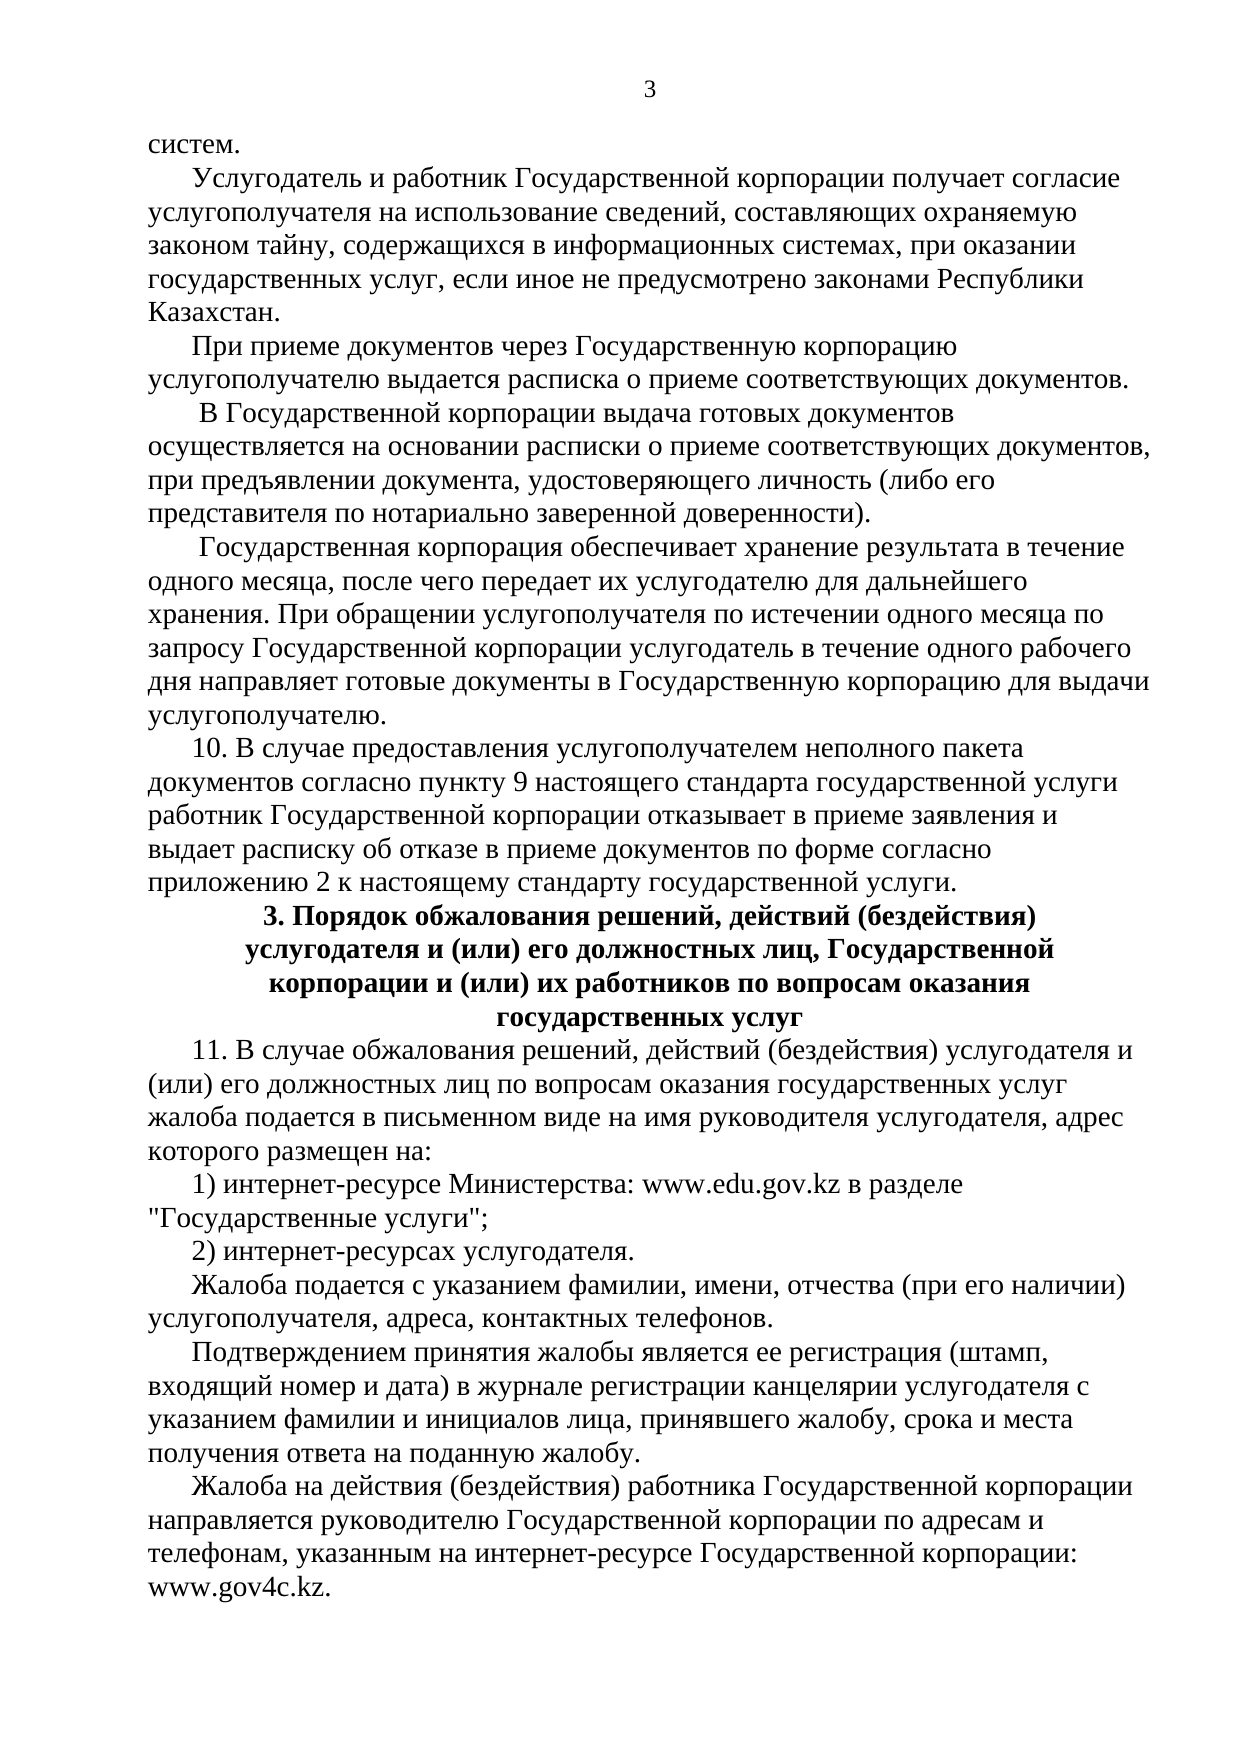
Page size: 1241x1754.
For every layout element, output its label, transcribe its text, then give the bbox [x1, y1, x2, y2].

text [148, 127, 1152, 898]
text 2) интернет-ресурсах услугодателя. [148, 1233, 1152, 1267]
text Подтверждением принятия жалобы является ее регистрация (штамп, входящий номер и дата) в журнале регистрации канцелярии услугодателя с указанием фамилии и инициалов лица, принявшего жалобу, срока и места получения ответа на поданную жалобу. [148, 1334, 1152, 1468]
text Жалоба на действия (бездействия) работника Государственной корпорации направляется руководителю Государственной корпорации по адресам и телефонам, указанным на интернет-ресурсе Государственной корпорации: www.gov4c.kz. [148, 1468, 1152, 1602]
text 3. Порядок обжалования решений, действий (бездействия) услугодателя и (или) его должностных лиц, Государственной корпорации и (или) их работников по вопросам оказания государственных услуг [148, 898, 1152, 1032]
text 11. В случае обжалования решений, действий (бездействия) услугодателя и (или) его должностных лиц по вопросам оказания государственных услуг жалоба подается в письменном виде на имя руководителя услугодателя, адрес которого размещен на: [148, 1032, 1152, 1166]
text Жалоба подается с указанием фамилии, имени, отчества (при его наличии) услугополучателя, адреса, контактных телефонов. [148, 1267, 1152, 1334]
text 1) интернет-ресурсе Министерства: www.edu.gov.kz в разделе "Государственные услуги"; [148, 1166, 1152, 1233]
